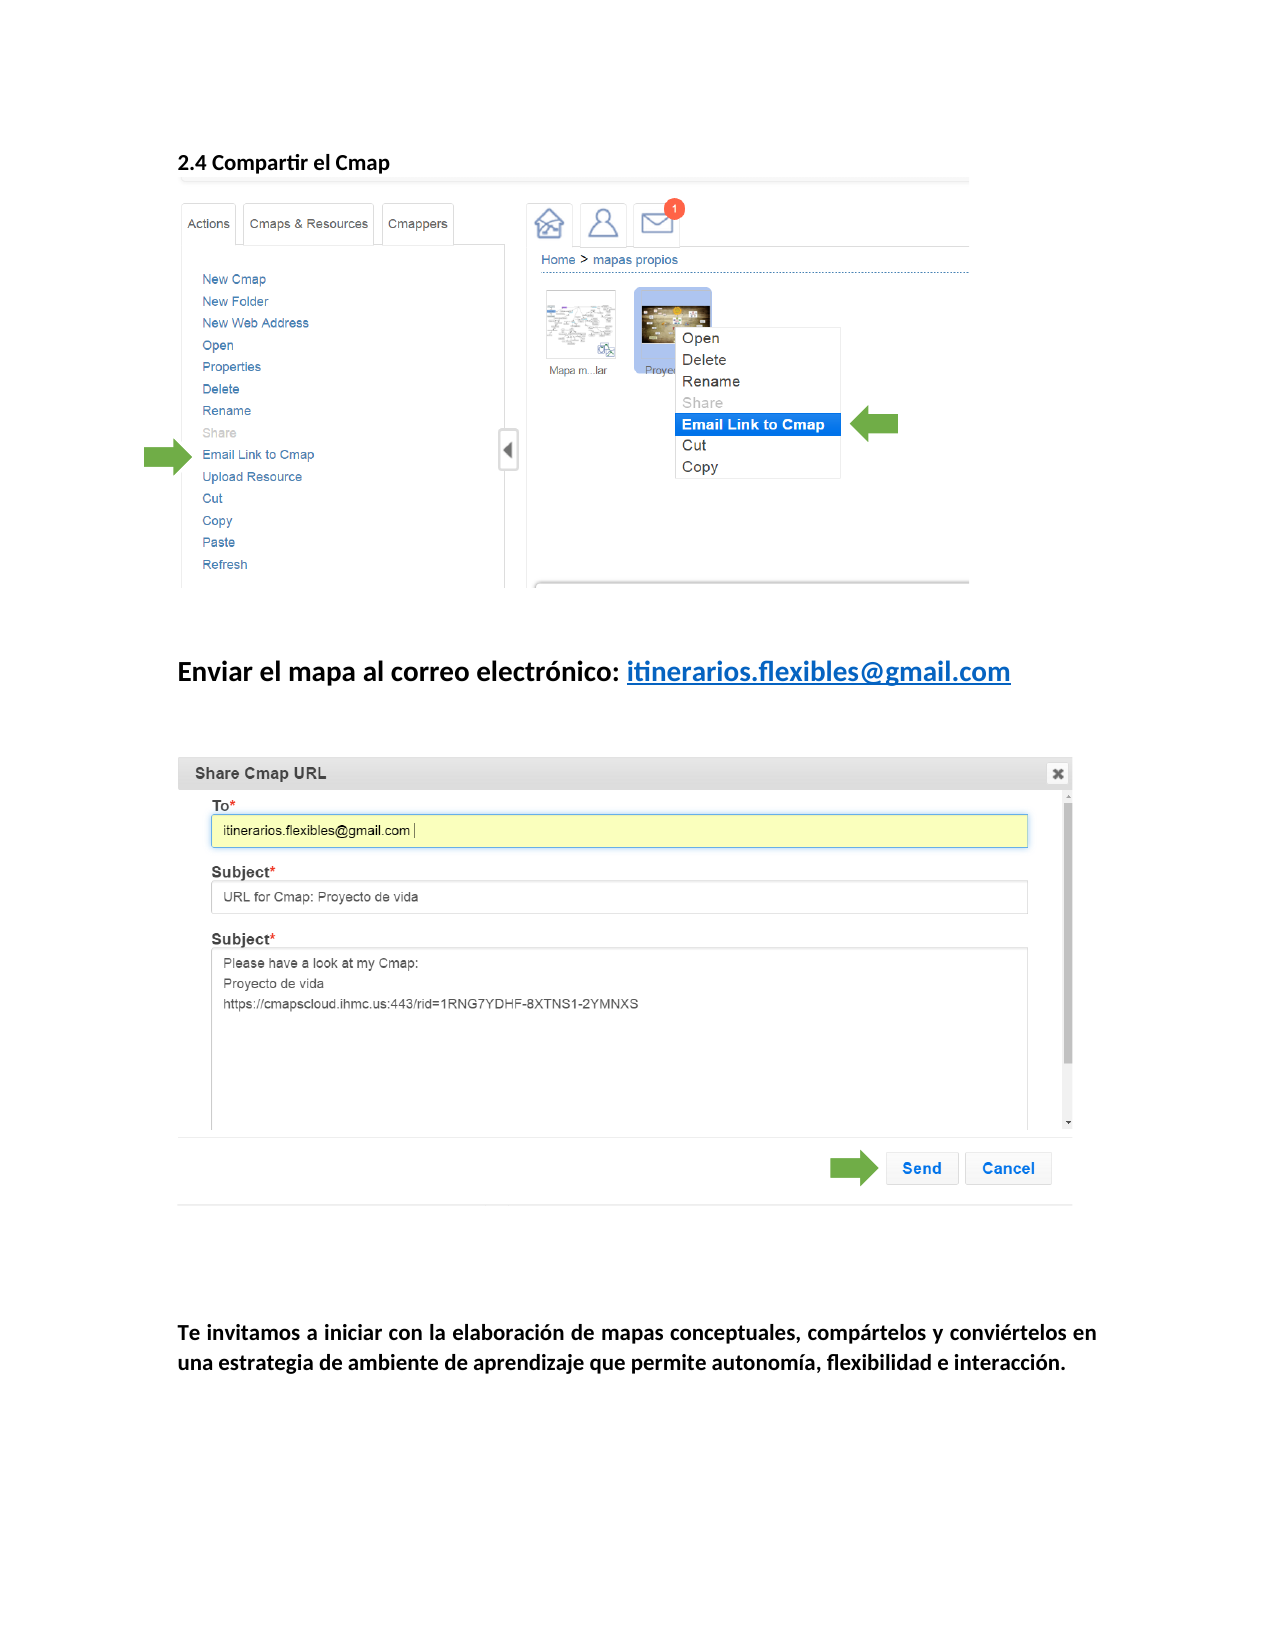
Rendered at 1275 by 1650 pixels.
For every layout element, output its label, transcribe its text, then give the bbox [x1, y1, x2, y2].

text Te invitamos a iniciar con la elaboración de mapas conceptuales, compártelos y conviértelos en una estrategia de ambiente de aprendizaje que permite autonomía, flexibilidad e interacción. [177, 1318, 1098, 1376]
picture [177, 754, 1073, 1206]
text Enviar el mapa al correo electrónico: itinerarios.flexibles@gmail.com [177, 653, 1098, 688]
picture [177, 177, 970, 588]
